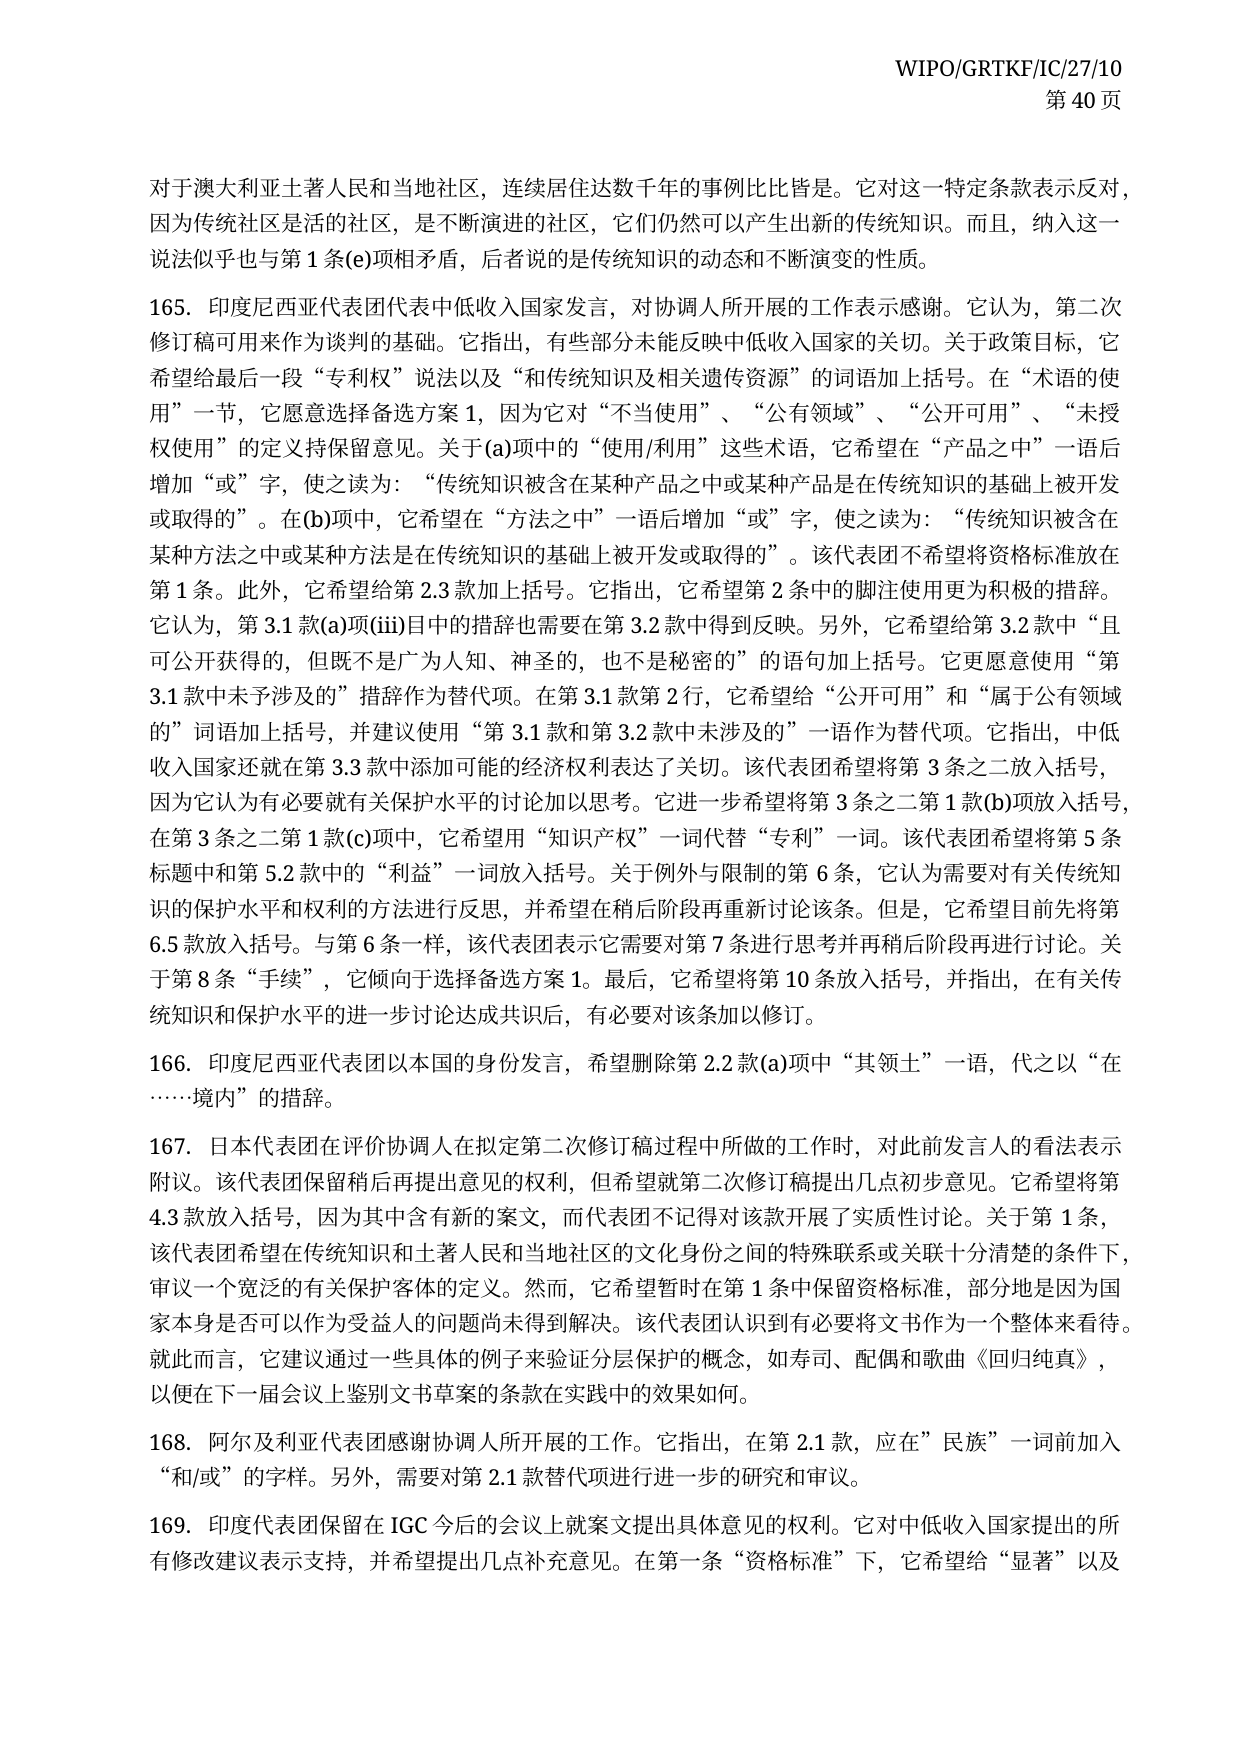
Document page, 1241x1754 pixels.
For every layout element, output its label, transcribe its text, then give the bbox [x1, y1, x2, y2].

text 阿尔及利亚代表团感谢协调人所开展的工作。它指出，在第2.1款，应在”民族”一词前加入“和/或”的字样。另外，需要对第2.1款替代项进行进一步的研究和审议。 [149, 1421, 1122, 1492]
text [149, 167, 1122, 273]
text 印度尼西亚代表团以本国的身份发言，希望删除第2.2款(a)项中“其领土”一语，代之以“在……境内”的措辞。 [149, 1042, 1122, 1113]
text 印度尼西亚代表团代表中低收入国家发言，对协调人所开展的工作表示感谢。它认为，第二次修订稿可用来作为谈判的基础。它指出，有些部分未能反映中低收入国家的关切。关于政策目标，它希望给最后一段“专利权”说法以及“和传统知识及相关遗传资源”的词语加上括号。在“术语的使用”一节，它愿意选择备选方案1，因为它对“不当使用”、“公有领域”、“公开可用”、“未授权使用”的定义持保留意见。关于(a)项中的“使用/利用”这些术语，它希望在“产品之中”一语后增加“或”字，使之读为：“传统知识被含在某种产品之中或某种产品是在传统知识的基础上被开发或取得的”。在(b)项中，它希望在“方法之中”一语后增加“或”字，使之读为：“传统知识被含在某种方法之中或某种方法是在传统知识的基础上被开发或取得的”。该代表团不希望将资格标准放在第1条。此外，它希望给第2.3款加上括号。它指出，它希望第2条中的脚注使用更为积极的措辞。它认为，第3.1款(a)项(iii)目中的措辞也需要在第3.2款中得到反映。另外，它希望给第3.2款中“且可公开获得的，但既不是广为人知、神圣的，也不是秘密的”的语句加上括号。它更愿意使用“第3.1款中未予涉及的”措辞作为替代项。在第3.1款第2行，它希望给“公开可用”和“属于公有领域的”词语加上括号，并建议使用“第3.1款和第3.2款中未涉及的”一语作为替代项。它指出，中低收入国家还就在第3.3款中添加可能的经济权利表达了关切。该代表团希望将第3条之二放入括号，因为它认为有必要就有关保护水平的讨论加以思考。它进一步希望将第3条之二第1款(b)项放入括号，在第3条之二第1款(c)项中，它希望用“知识产权”一词代替“专利”一词。该代表团希望将第5条标题中和第5.2款中的“利益”一词放入括号。关于例外与限制的第6条，它认为需要对有关传统知识的保护水平和权利的方法进行反思，并希望在稍后阶段再重新讨论该条。但是，它希望目前先将第6.5款放入括号。与第6条一样，该代表团表示它需要对第7条进行思考并再稍后阶段再进行讨论。关于第8条“手续”，它倾向于选择备选方案1。最后，它希望将第10条放入括号，并指出，在有关传统知识和保护水平的进一步讨论达成共识后，有必要对该条加以修订。 [149, 286, 1122, 1030]
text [149, 1505, 1122, 1576]
text 日本代表团在评价协调人在拟定第二次修订稿过程中所做的工作时，对此前发言人的看法表示附议。该代表团保留稍后再提出意见的权利，但希望就第二次修订稿提出几点初步意见。它希望将第4.3款放入括号，因为其中含有新的案文，而代表团不记得对该款开展了实质性讨论。关于第1条，该代表团希望在传统知识和土著人民和当地社区的文化身份之间的特殊联系或关联十分清楚的条件下，审议一个宽泛的有关保护客体的定义。然而，它希望暂时在第1条中保留资格标准，部分地是因为国家本身是否可以作为受益人的问题尚未得到解决。该代表团认识到有必要将文书作为一个整体来看待。就此而言，它建议通过一些具体的例子来验证分层保护的概念，如寿司、配偶和歌曲《回归纯真》，以便在下一届会议上鉴别文书草案的条款在实践中的效果如何。 [149, 1126, 1122, 1409]
